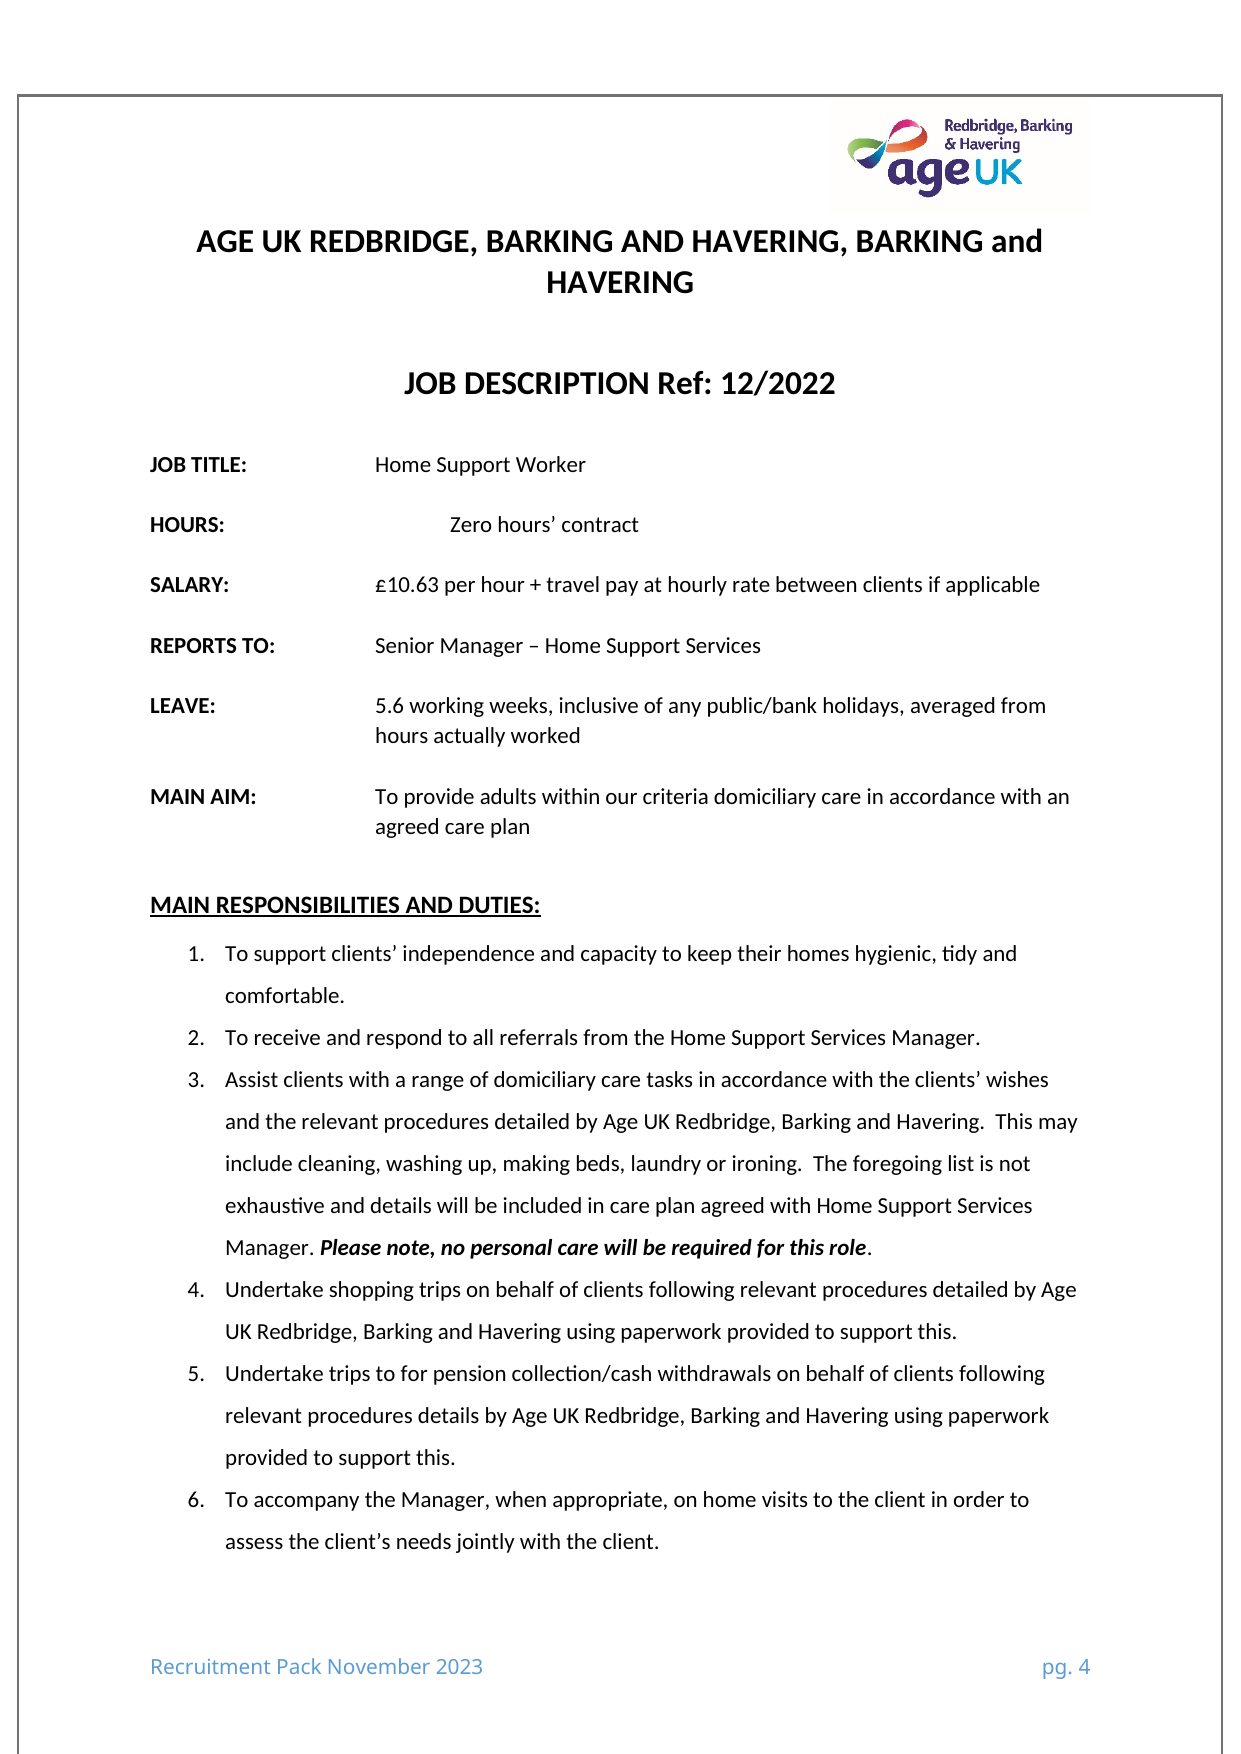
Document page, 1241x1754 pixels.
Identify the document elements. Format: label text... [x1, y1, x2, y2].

list Undertake trips to for pension collection/cash withdrawals on behalf of clients following relevant procedures details by Age UK Redbridge, Barking and Havering using paperwork provided to support this. [187, 1359, 1090, 1471]
text LEAVE: 5.6 working weeks, inclusive of any public/bank holidays, averaged from hours actually worked [150, 691, 1090, 749]
list Assist clients with a range of domiciliary care tasks in accordance with the clients’ wishes and the relevant procedures detailed by Age UK Redbridge, Barking and Havering. This may include cleaning, washing up, making beds, laundry or ironing. The foregoing list is not exhaustive and details will be included in care plan agreed with Home Support Services Manager. Please note, no personal care will be required for this role. [187, 1065, 1090, 1261]
list To accompany the Manager, when appropriate, on home visits to the client in order to assess the client’s needs jointly with the client. [187, 1485, 1090, 1555]
text HOURS: Zero hours’ contract [150, 510, 1090, 538]
list To support clients’ independence and capacity to keep their homes hygienic, tidy and comfortable. [187, 939, 1090, 1009]
text MAIN RESPONSIBILITIES AND DUTIES: [150, 889, 1090, 920]
text MAIN AIM: To provide adults within our criteria domiciliary care in accordance with an agreed care plan [150, 782, 1090, 840]
list Undertake shopping trips on behalf of clients following relevant procedures detailed by Age UK Redbridge, Barking and Havering using paperwork provided to support this. [187, 1275, 1090, 1345]
title AGE UK REDBRIDGE, BARKING AND HAVERING, BARKING and HAVERING [150, 220, 1090, 301]
picture [829, 101, 1091, 215]
list To receive and respond to all referrals from the Home Support Services Manager. [187, 1023, 1090, 1051]
text JOB TITLE: Home Support Worker [150, 450, 1090, 478]
subtitle JOB DESCRIPTION Ref: 12/2022 [150, 362, 1090, 403]
text SALARY: £10.63 per hour + travel pay at hourly rate between clients if applicable [150, 571, 1090, 598]
text REPORTS TO: Senior Manager – Home Support Services [150, 631, 1090, 659]
